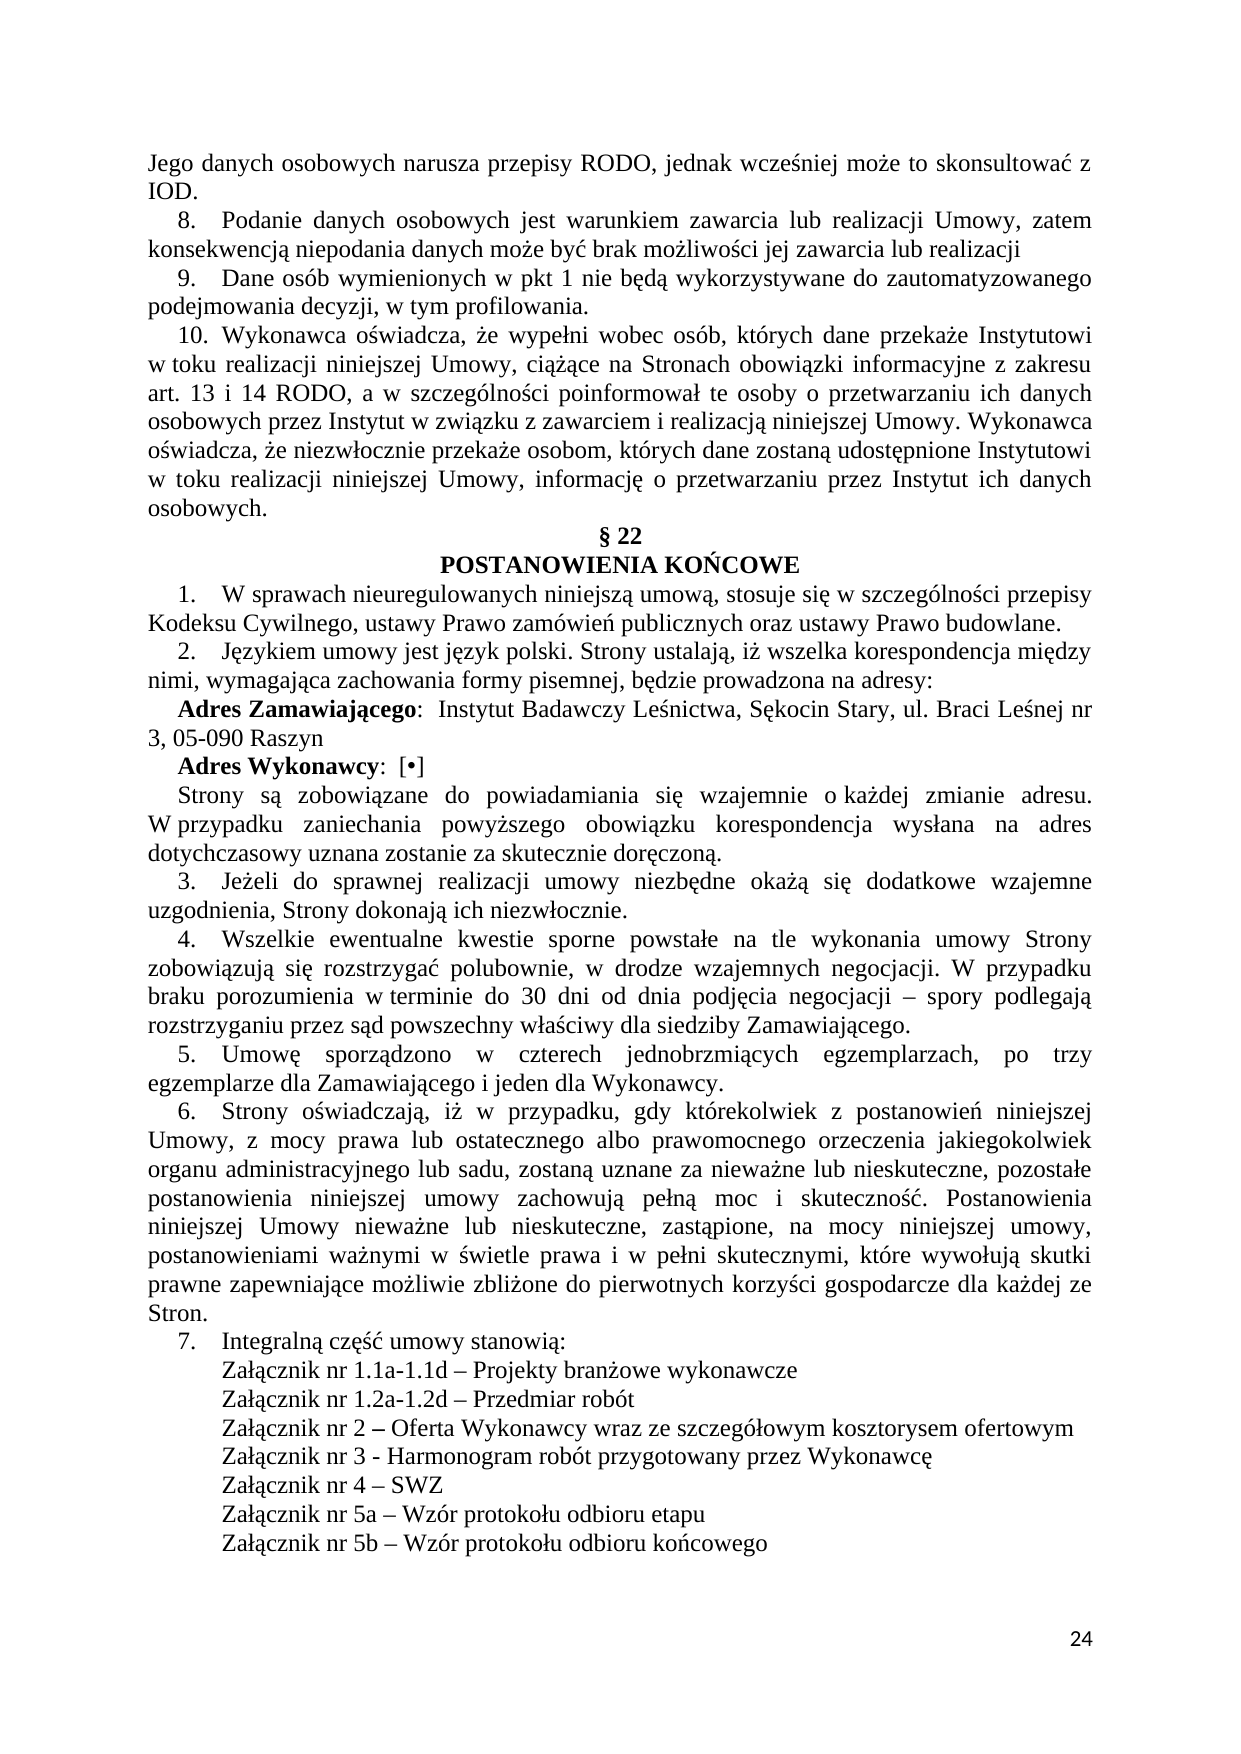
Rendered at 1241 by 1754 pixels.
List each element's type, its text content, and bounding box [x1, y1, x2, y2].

text Adres Wykonawcy: [] [148, 751, 1093, 780]
text Załącznik nr 1.1a-1.1d – Projekty branżowe wykonawcze [221, 1355, 1093, 1384]
text Załącznik nr 1.2a-1.2d – Przedmiar robót [221, 1384, 1093, 1413]
list Wszelkie ewentualne kwestie sporne powstałe na tle wykonania umowy Strony zobowiązują się rozstrzygać polubownie, w drodze wzajemnych negocjacji. W przypadku braku porozumienia w terminie do 30 dni od dnia podjęcia negocjacji – spory podlegają rozstrzyganiu przez sąd powszechny właściwy dla siedziby Zamawiającego. [148, 924, 1093, 1039]
list Podanie danych osobowych jest warunkiem zawarcia lub realizacji Umowy, zatem konsekwencją niepodania danych może być brak możliwości jej zawarcia lub realizacji [148, 205, 1093, 263]
text Załącznik nr 2 – Oferta Wykonawcy wraz ze szczegółowym kosztorysem ofertowym [221, 1413, 1093, 1441]
text Adres Zamawiającego: Instytut Badawczy Leśnictwa, Sękocin Stary, ul. Braci Leśnej nr 3, 05-090 Raszyn [148, 694, 1093, 751]
text § 22 [148, 521, 1093, 550]
list Umowę sporządzono w czterech jednobrzmiących egzemplarzach, po trzy egzemplarze dla Zamawiającego i jeden dla Wykonawcy. [148, 1039, 1093, 1096]
list Językiem umowy jest język polski. Strony ustalają, iż wszelka korespondencja między nimi, wymagająca zachowania formy pisemnej, będzie prowadzona na adresy: [148, 636, 1093, 694]
list Wykonawca oświadcza, że wypełni wobec osób, których dane przekaże Instytutowi w toku realizacji niniejszej Umowy, ciążące na Stronach obowiązki informacyjne z zakresu art. 13 i 14 RODO, a w szczególności poinformował te osoby o przetwarzaniu ich danych osobowych przez Instytut w związku z zawarciem i realizacją niniejszej Umowy. Wykonawca oświadcza, że niezwłocznie przekaże osobom, których dane zostaną udostępnione Instytutowi w toku realizacji niniejszej Umowy, informację o przetwarzaniu przez Instytut ich danych osobowych. [148, 320, 1093, 521]
list W sprawach nieuregulowanych niniejszą umową, stosuje się w szczególności przepisy Kodeksu Cywilnego, ustawy Prawo zamówień publicznych oraz ustawy Prawo budowlane. [148, 579, 1093, 636]
list Strony oświadczają, iż w przypadku, gdy którekolwiek z postanowień niniejszej Umowy, z mocy prawa lub ostatecznego albo prawomocnego orzeczenia jakiegokolwiek organu administracyjnego lub sadu, zostaną uznane za nieważne lub nieskuteczne, pozostałe postanowienia niniejszej umowy zachowują pełną moc i skuteczność. Postanowienia niniejszej Umowy nieważne lub nieskuteczne, zastąpione, na mocy niniejszej umowy, postanowieniami ważnymi w świetle prawa i w pełni skutecznymi, które wywołują skutki prawne zapewniające możliwie zbliżone do pierwotnych korzyści gospodarcze dla każdej ze Stron. [148, 1096, 1093, 1326]
list Dane osób wymienionych w pkt 1 nie będą wykorzystywane do zautomatyzowanego podejmowania decyzji, w tym profilowania. [148, 263, 1093, 320]
text Załącznik nr 5b – Wzór protokołu odbioru końcowego [221, 1528, 1093, 1556]
text Strony są zobowiązane do powiadamiania się wzajemnie o każdej zmianie adresu. W przypadku zaniechania powyższego obowiązku korespondencja wysłana na adres dotychczasowy uznana zostanie za skutecznie doręczoną. [148, 780, 1093, 866]
text POSTANOWIENIA KOŃCOWE [148, 550, 1093, 579]
text Załącznik nr 4 – SWZ [221, 1470, 1093, 1499]
text Załącznik nr 5a – Wzór protokołu odbioru etapu [221, 1499, 1093, 1528]
list Integralną część umowy stanowią: [148, 1326, 1093, 1355]
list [148, 148, 1093, 205]
text Załącznik nr 3 - Harmonogram robót przygotowany przez Wykonawcę [221, 1441, 1093, 1470]
list Jeżeli do sprawnej realizacji umowy niezbędne okażą się dodatkowe wzajemne uzgodnienia, Strony dokonają ich niezwłocznie. [148, 866, 1093, 924]
